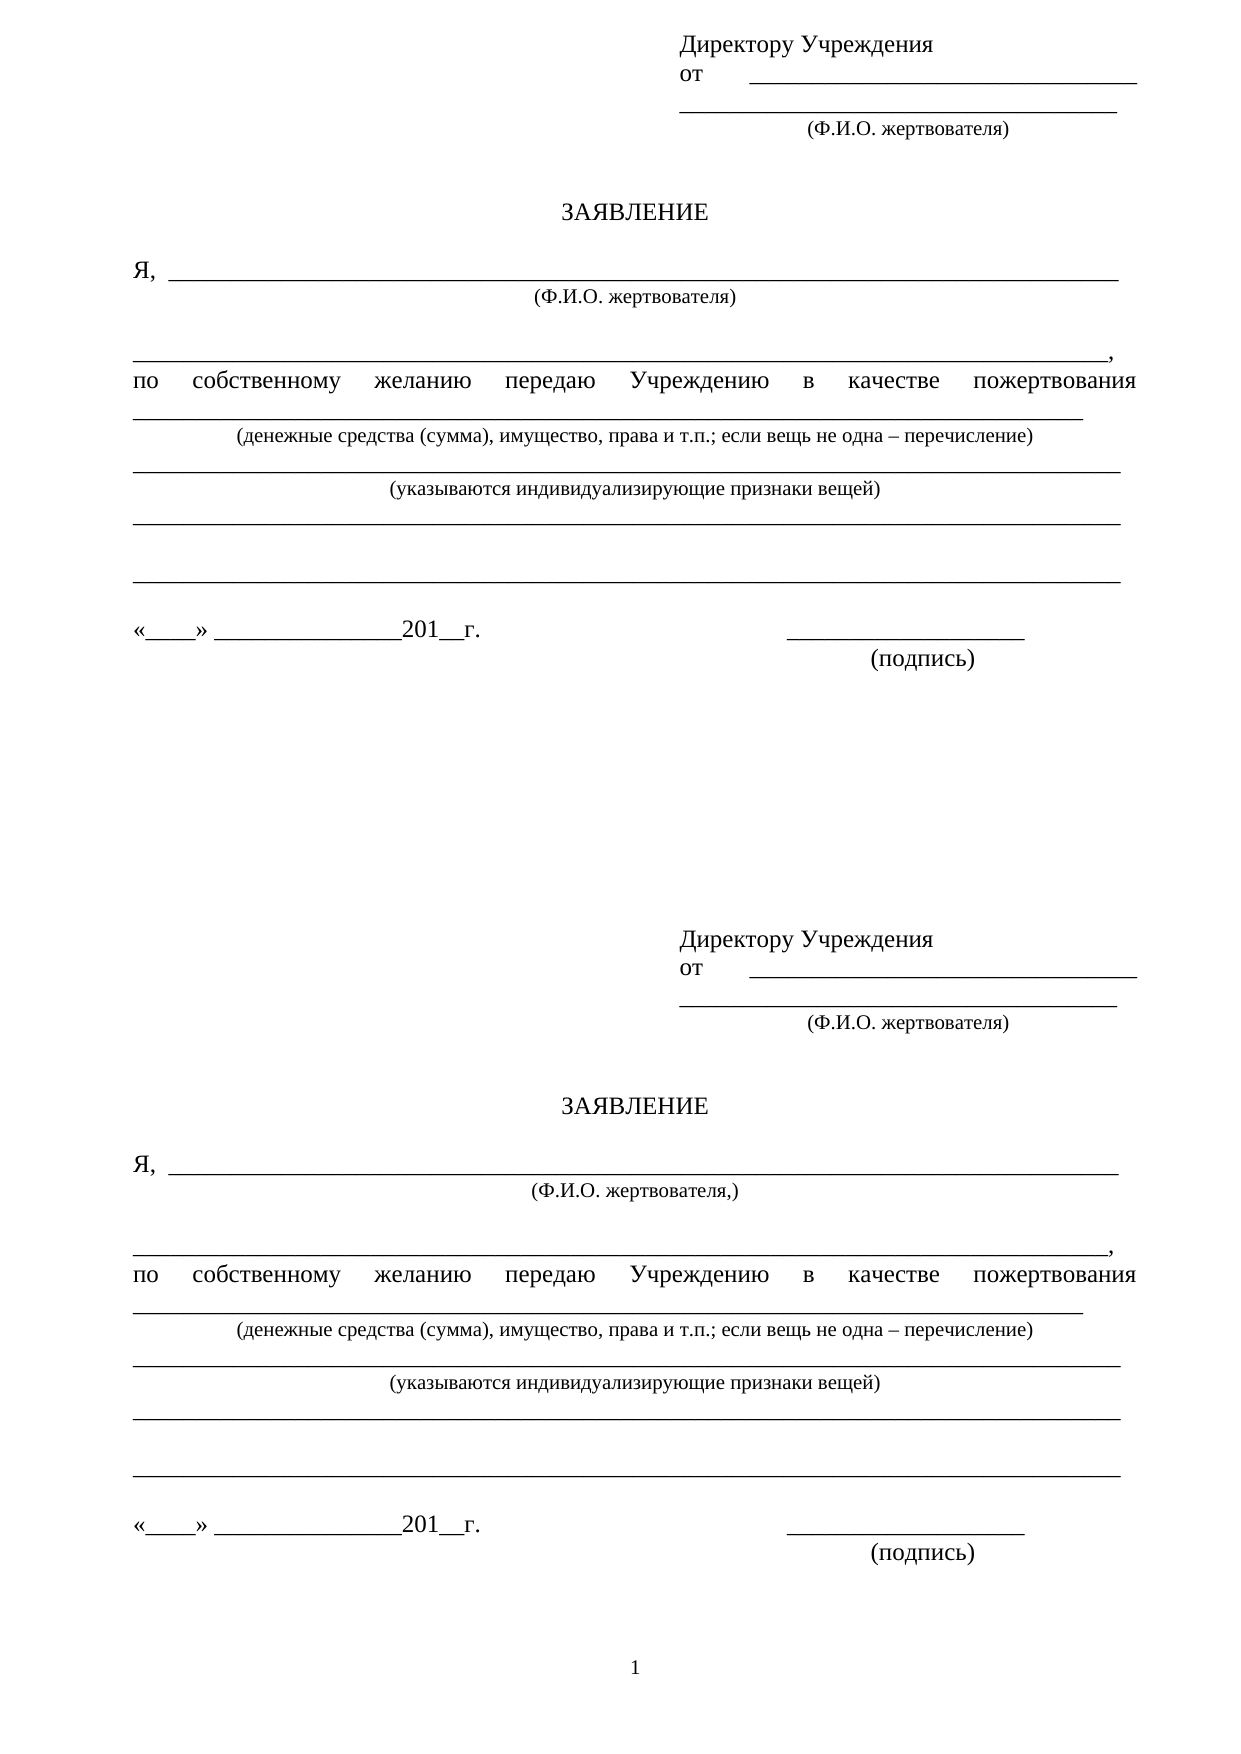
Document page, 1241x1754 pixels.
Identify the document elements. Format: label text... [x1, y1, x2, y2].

text «____» _______________201__г. ___________________ [133, 614, 1137, 643]
text ЗАЯВЛЕНИЕ [133, 197, 1137, 226]
text от _______________________________ ___________________________________ [679, 58, 1137, 116]
text от _______________________________ ___________________________________ [679, 952, 1137, 1010]
text Директору Учреждения [679, 924, 1137, 952]
text (Ф.И.О. жертвователя) [679, 116, 1137, 140]
text _______________________________________________________________________________ [133, 499, 1137, 528]
text Я, ____________________________________________________________________________ [133, 255, 1137, 284]
text (указываются индивидуализирующие признаки вещей) [133, 1369, 1137, 1394]
text по собственному желанию передаю Учреждению в качестве пожертвования ____________________________________________________________________________ [133, 1259, 1137, 1317]
text Я, ____________________________________________________________________________ [133, 1149, 1137, 1178]
text по собственному желанию передаю Учреждению в качестве пожертвования ____________________________________________________________________________ [133, 365, 1137, 423]
text _______________________________________________________________________________ [133, 1341, 1137, 1369]
text Директору Учреждения [679, 29, 1137, 58]
text _______________________________________________________________________________ [133, 1394, 1137, 1422]
text ______________________________________________________________________________, [133, 336, 1137, 365]
text (указываются индивидуализирующие признаки вещей) [133, 476, 1137, 499]
text _______________________________________________________________________________ [133, 447, 1137, 476]
text «____» _______________201__г. ___________________ [133, 1509, 1137, 1537]
text ______________________________________________________________________________, [133, 1231, 1137, 1259]
text (Ф.И.О. жертвователя,) [133, 1178, 1137, 1202]
text (Ф.И.О. жертвователя) [679, 1010, 1137, 1034]
text (денежные средства (сумма), имущество, права и т.п.; если вещь не одна – перечисление) [133, 1317, 1137, 1341]
text (денежные средства (сумма), имущество, права и т.п.; если вещь не одна – перечисление) [133, 423, 1137, 447]
text _______________________________________________________________________________ [133, 557, 1137, 586]
text (подпись) [133, 1537, 1137, 1566]
text _______________________________________________________________________________ [133, 1451, 1137, 1480]
text (подпись) [133, 643, 1137, 672]
text (Ф.И.О. жертвователя) [133, 284, 1137, 308]
text ЗАЯВЛЕНИЕ [133, 1091, 1137, 1120]
